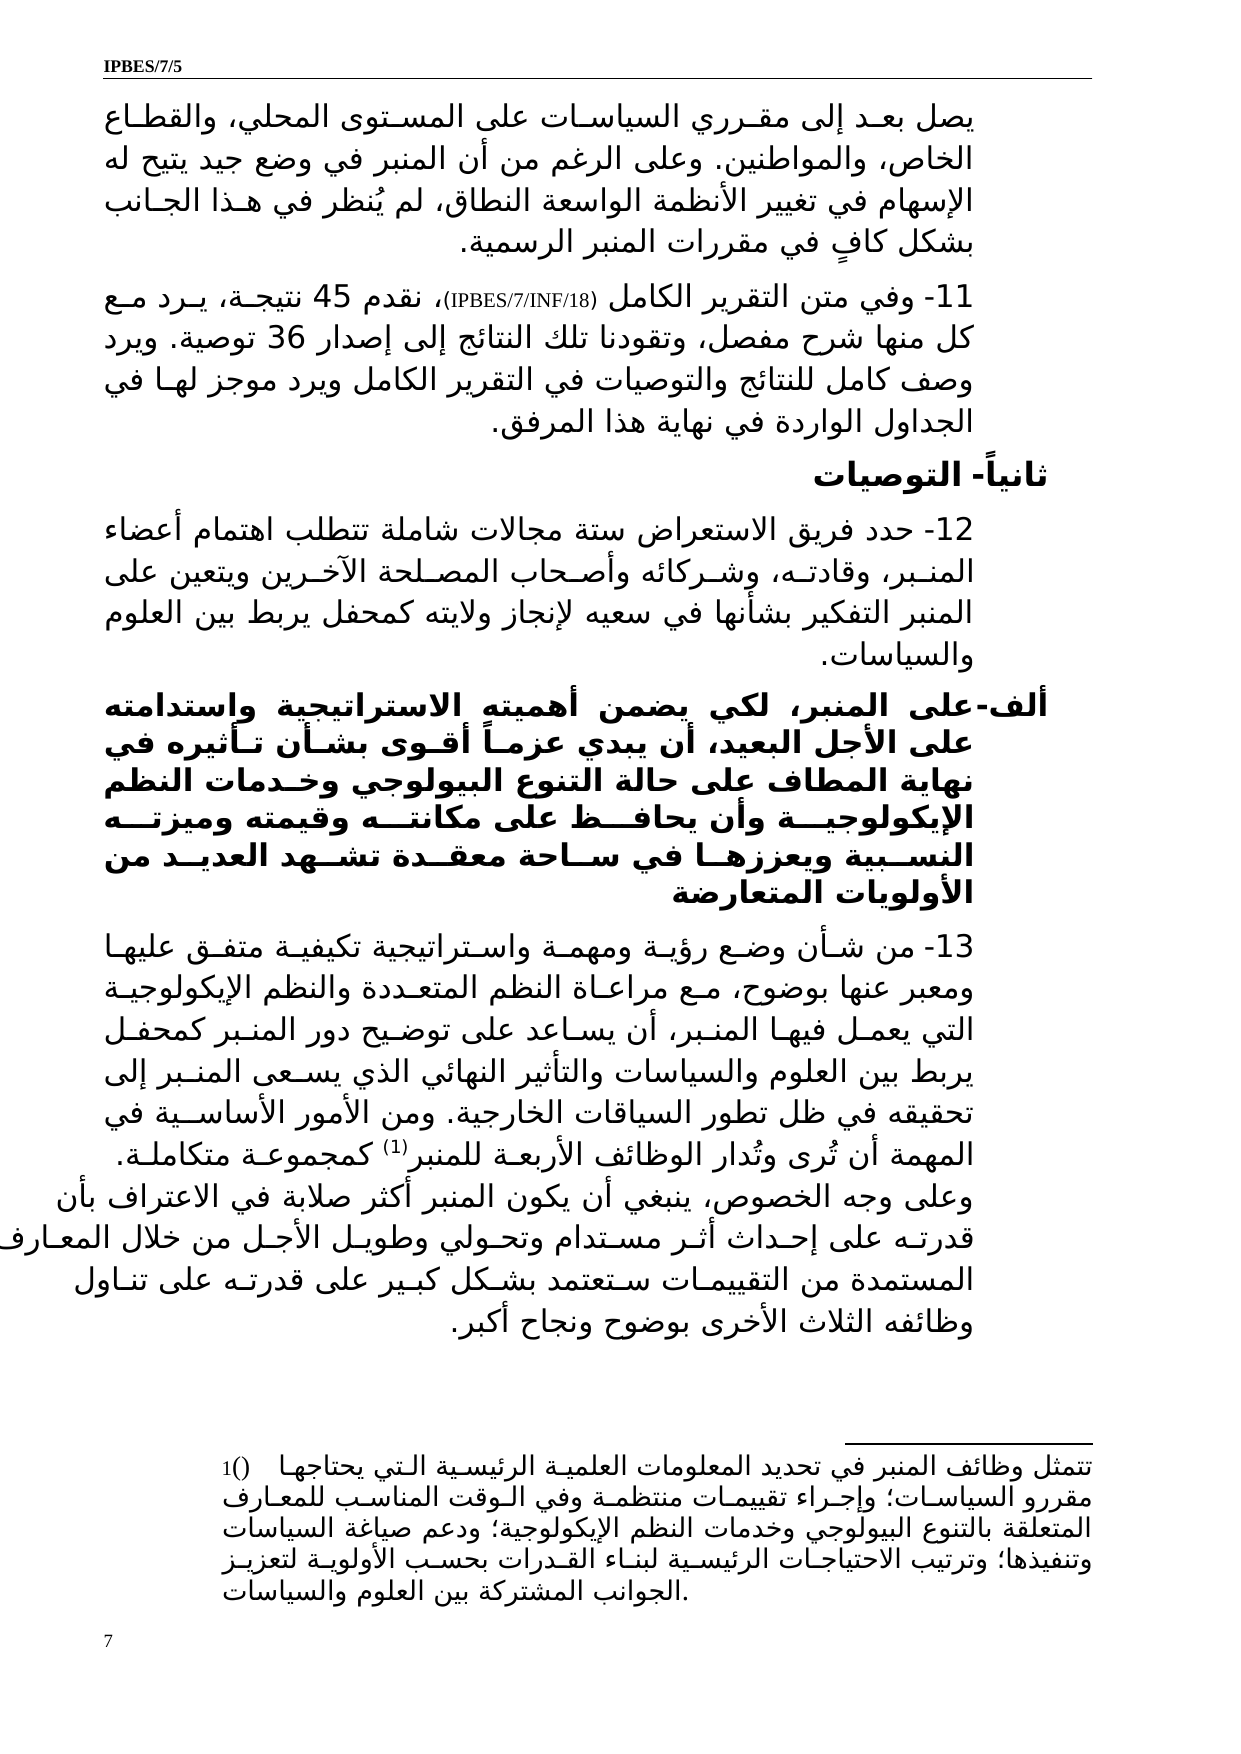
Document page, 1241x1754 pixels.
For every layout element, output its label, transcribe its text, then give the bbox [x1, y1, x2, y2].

list 12- حدد فريق الاستعراض ستة مجالات شاملة تتطلب اهتمام أعضاء المنبر، وقادته، وشركائه وأصحاب المصلحة الآخرين ويتعين على المنبر التفكير بشأنها في سعيه لإنجاز ولايته كمحفل يربط بين العلوم والسياسات. [103, 507, 974, 674]
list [103, 94, 974, 261]
list ثانياً- التوصيات [103, 453, 1048, 494]
list ألف- على المنبر، لكي يضمن أهميته الاستراتيجية واستدامته على الأجل البعيد، أن يبدي عزماً أقوى بشأن تأثيره في نهاية المطاف على حالة التنوع البيولوجي وخدمات النظم الإيكولوجية وأن يحافظ على مكانته وقيمته وميزته النسبية ويعززها في ساحة معقدة تشهد العديد من الأولويات المتعارضة [103, 686, 1048, 911]
list 13- من شأن وضع رؤية ومهمة واستراتيجية تكيفية متفق عليها ومعبر عنها بوضوح، مع مراعاة النظم المتعددة والنظم الإيكولوجية التي يعمل فيها المنبر، أن يساعد على توضيح دور المنبر كمحفل يربط بين العلوم والسياسات والتأثير النهائي الذي يسعى المنبر إلى تحقيقه في ظل تطور السياقات الخارجية. ومن الأمور الأساسية في المهمة أن تُرى وتُدار الوظائف الأربعة للمنبر() كمجموعة متكاملة. وعلى وجه الخصوص، ينبغي أن يكون المنبر أكثر صلابة في الاعتراف بأن قدرته على إحداث أثر مستدام وتحولي وطويل الأجل من خلال المعارف المستمدة من التقييمات ستعتمد بشكل كبير على قدرته على تناول وظائفه الثلاث الأخرى بوضوح ونجاح أكبر. [103, 924, 974, 1340]
list 11- وفي متن التقرير الكامل (IPBES/7/INF/18)، نقدم 45 نتيجة، يرد مع كل منها شرح مفصل، وتقودنا تلك النتائج إلى إصدار 36 توصية. ويرد وصف كامل للنتائج والتوصيات في التقرير الكامل ويرد موجز لها في الجداول الواردة في نهاية هذا المرفق. [103, 274, 974, 440]
